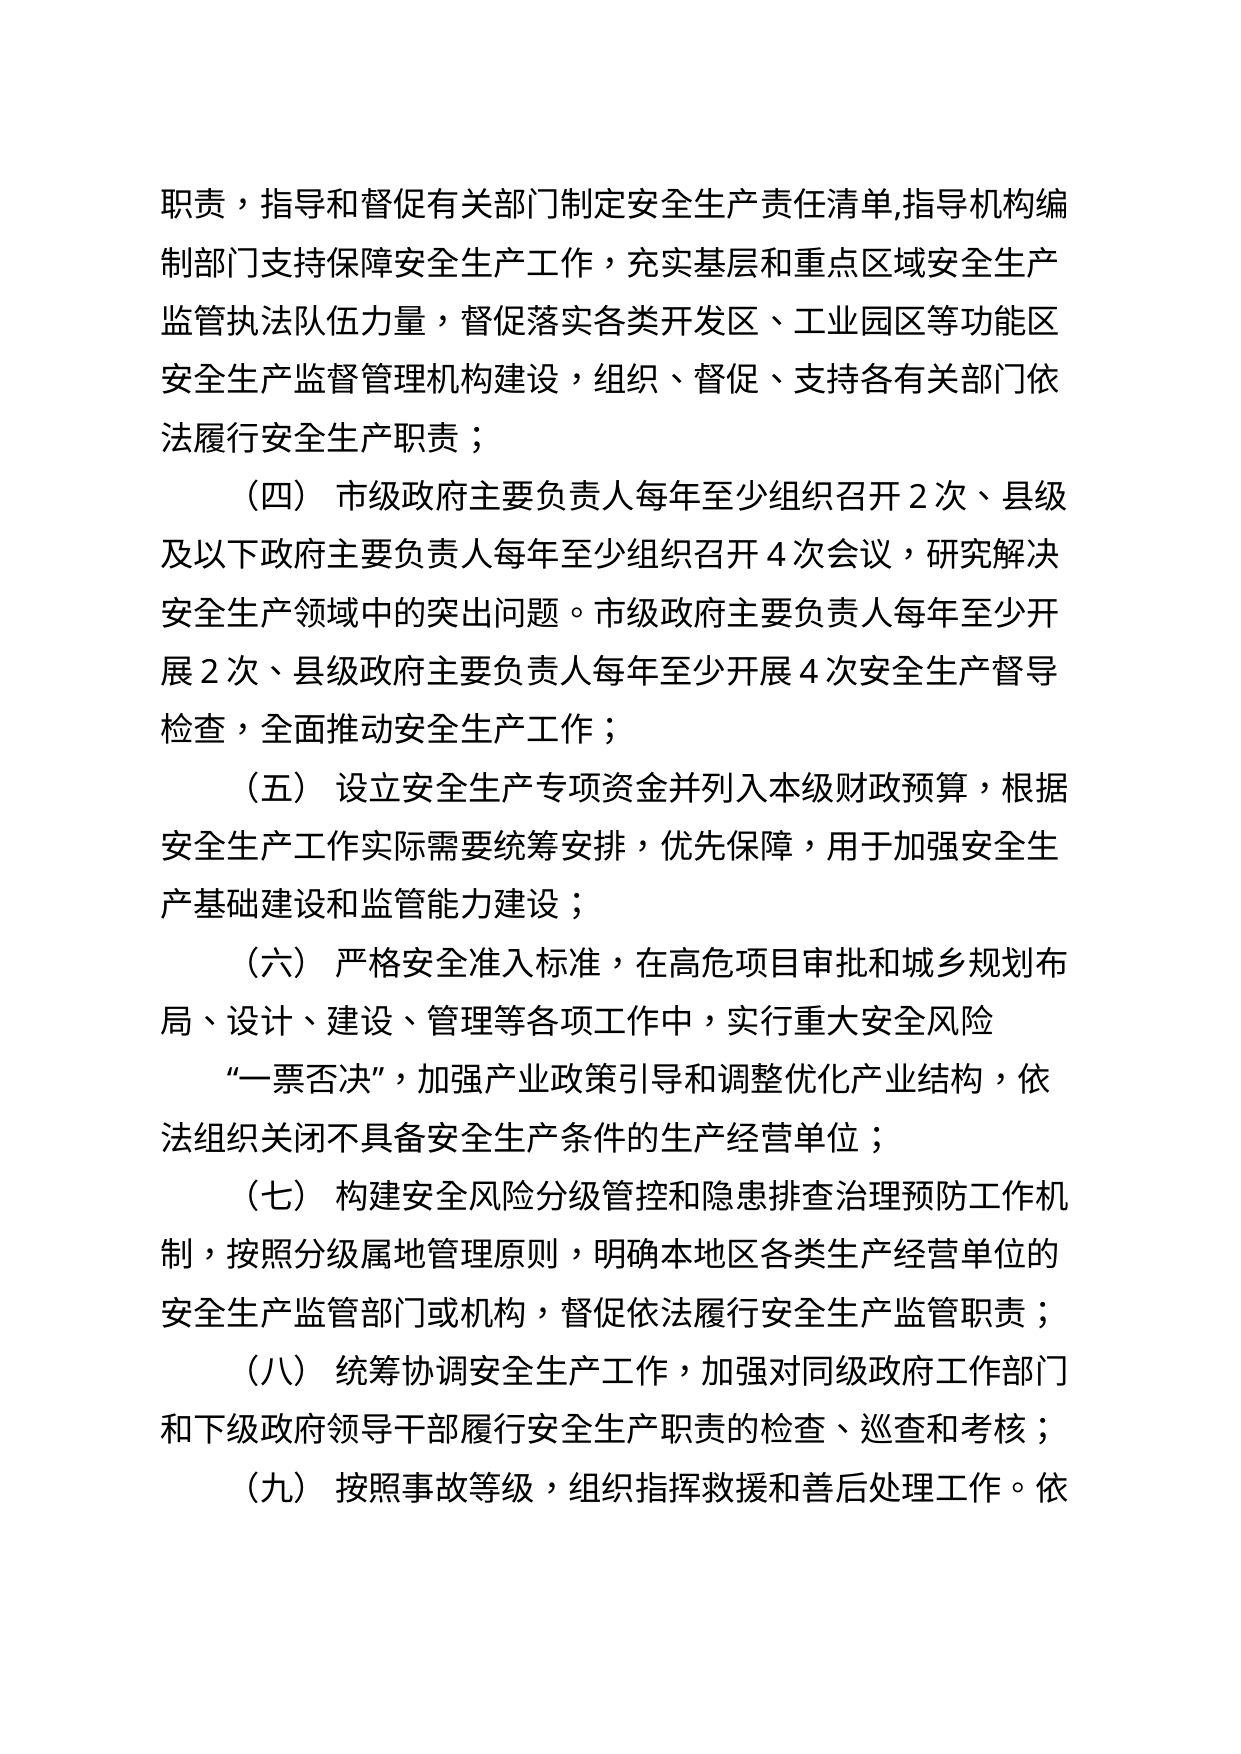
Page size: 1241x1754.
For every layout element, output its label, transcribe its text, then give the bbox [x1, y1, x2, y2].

text “一票否决”，加强产业政策引导和调整优化产业结构，依法组织关闭不具备安全生产条件的生产经营单位； [160, 1045, 1083, 1162]
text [160, 1453, 1083, 1512]
text （四） 市级政府主要负责人每年至少组织召开2次、县级及以下政府主要负责人每年至少组织召开4次会议，研究解决安全生产领域中的突出问题。市级政府主要负责人每年至少开展2次、县级政府主要负责人每年至少开展4次安全生产督导检查，全面推动安全生产工作； [160, 462, 1083, 753]
text （八） 统筹协调安全生产工作，加强对同级政府工作部门和下级政府领导干部履行安全生产职责的检查、巡查和考核； [160, 1337, 1083, 1453]
text （六） 严格安全准入标准，在高危项目审批和城乡规划布局、设计、建设、管理等各项工作中，实行重大安全风险 [160, 928, 1083, 1045]
text （七） 构建安全风险分级管控和隐患排查治理预防工作机制，按照分级属地管理原则，明确本地区各类生产经营单位的安全生产监管部门或机构，督促依法履行安全生产监管职责； [160, 1162, 1083, 1337]
text （五） 设立安全生产专项资金并列入本级财政预算，根据安全生产工作实际需要统筹安排，优先保障，用于加强安全生产基础建设和监管能力建设； [160, 753, 1083, 928]
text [160, 170, 1083, 462]
